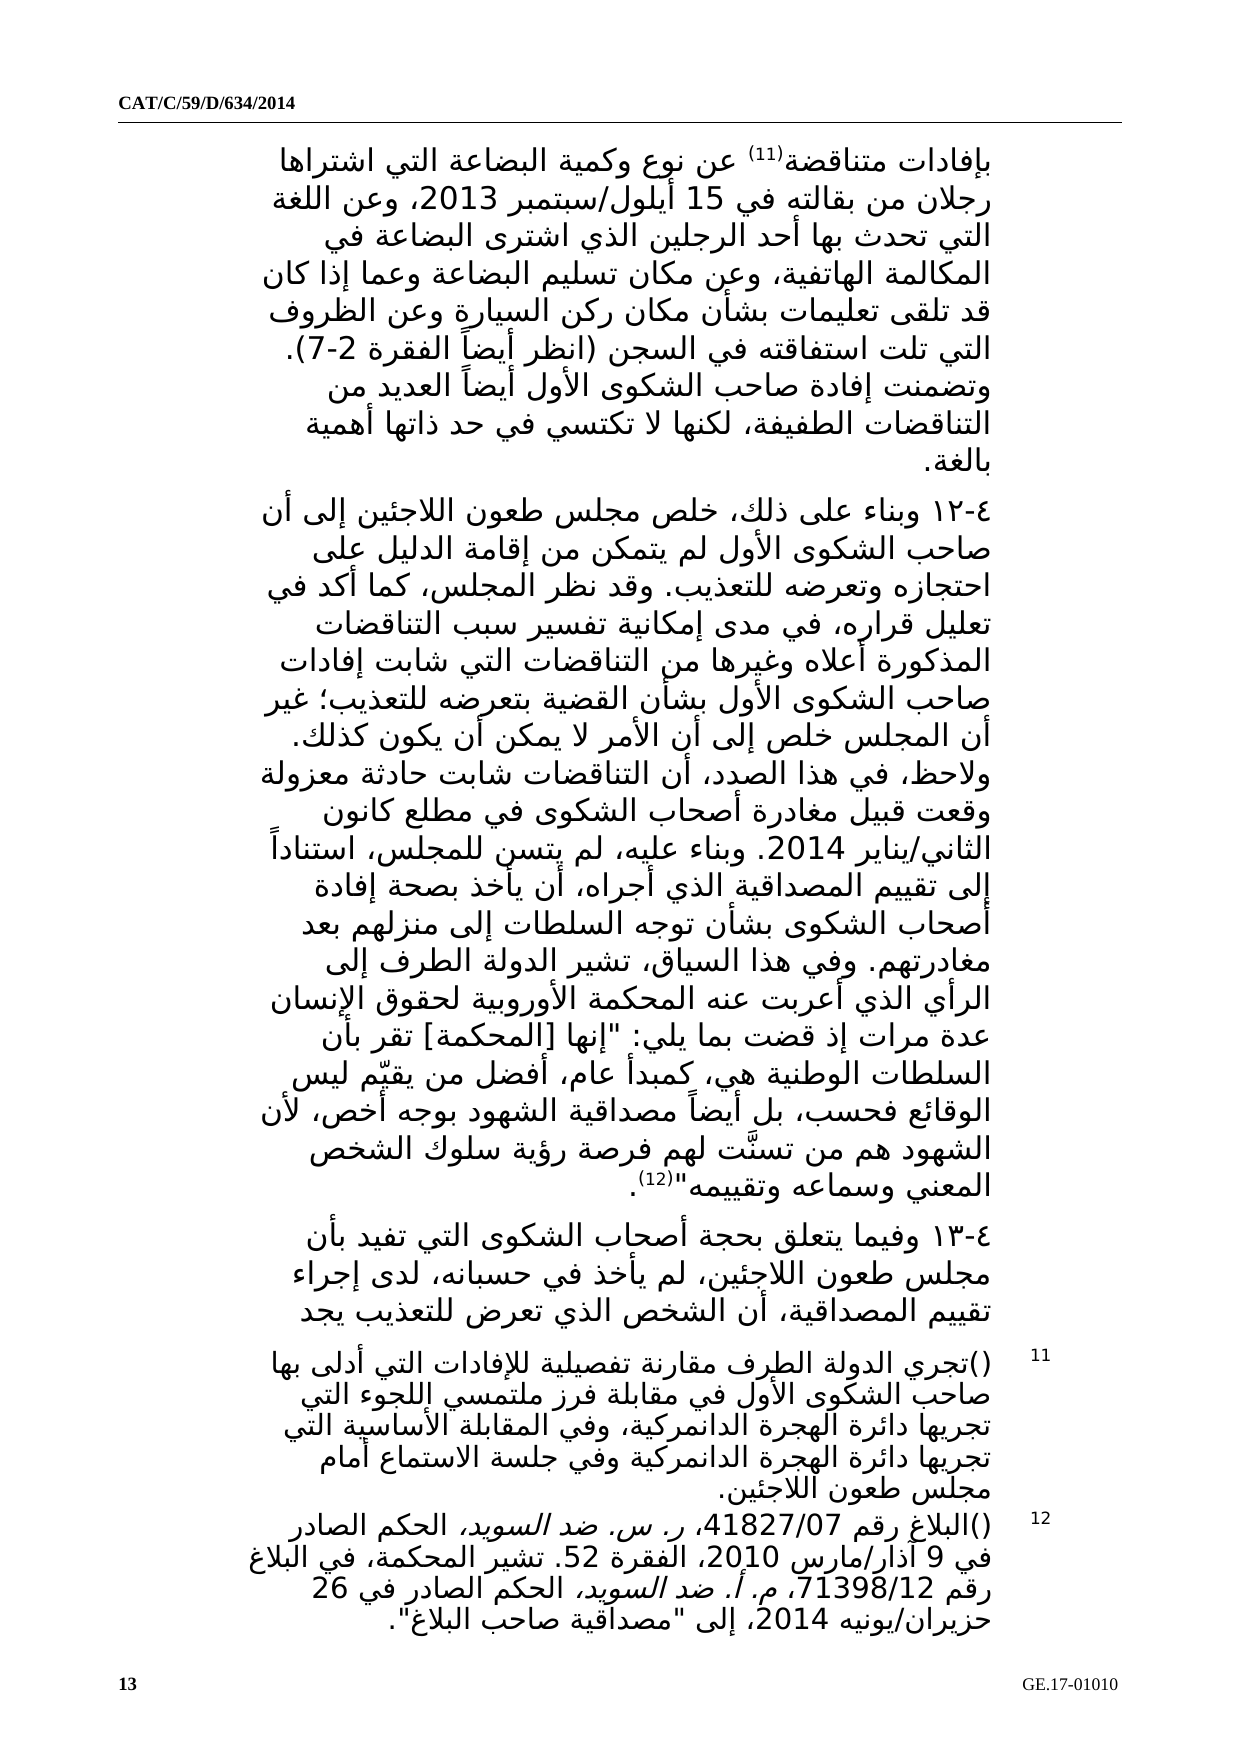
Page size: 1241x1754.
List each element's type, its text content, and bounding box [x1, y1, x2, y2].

text ٤-١٢ وبناء على ذلك، خلص مجلس طعون اللاجئين إلى أن صاحب الشكوى الأول لم يتمكن من إقامة الدليل على احتجازه وتعرضه للتعذيب. وقد نظر المجلس، كما أكد في تعليل قراره، في مدى إمكانية تفسير سبب التناقضات المذكورة أعلاه وغيرها من التناقضات التي شابت إفادات صاحب الشكوى الأول بشأن القضية بتعرضه للتعذيب؛ غير أن المجلس خلص إلى أن الأمر لا يمكن أن يكون كذلك. ولاحظ، في هذا الصدد، أن التناقضات شابت حادثة معزولة وقعت قبيل مغادرة أصحاب الشكوى في مطلع كانون الثاني/يناير 2014. وبناء عليه، لم يتسن للمجلس، استناداً إلى تقييم المصداقية الذي أجراه، أن يأخذ بصحة إفادة أصحاب الشكوى بشأن توجه السلطات إلى منزلهم بعد مغادرتهم. وفي هذا السياق، تشير الدولة الطرف إلى الرأي الذي أعربت عنه المحكمة الأوروبية لحقوق الإنسان عدة مرات إذ قضت بما يلي: "إنها [المحكمة] تقر بأن السلطات الوطنية هي، كمبدأ عام، أفضل من يقيّم ليس الوقائع فحسب، بل أيضاً مصداقية الشهود بوجه أخص، لأن الشهود هم من تسنَّت لهم فرصة رؤية سلوك الشخص المعني وسماعه وتقييمه"(). [248, 492, 992, 1204]
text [248, 1217, 992, 1329]
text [248, 142, 992, 479]
